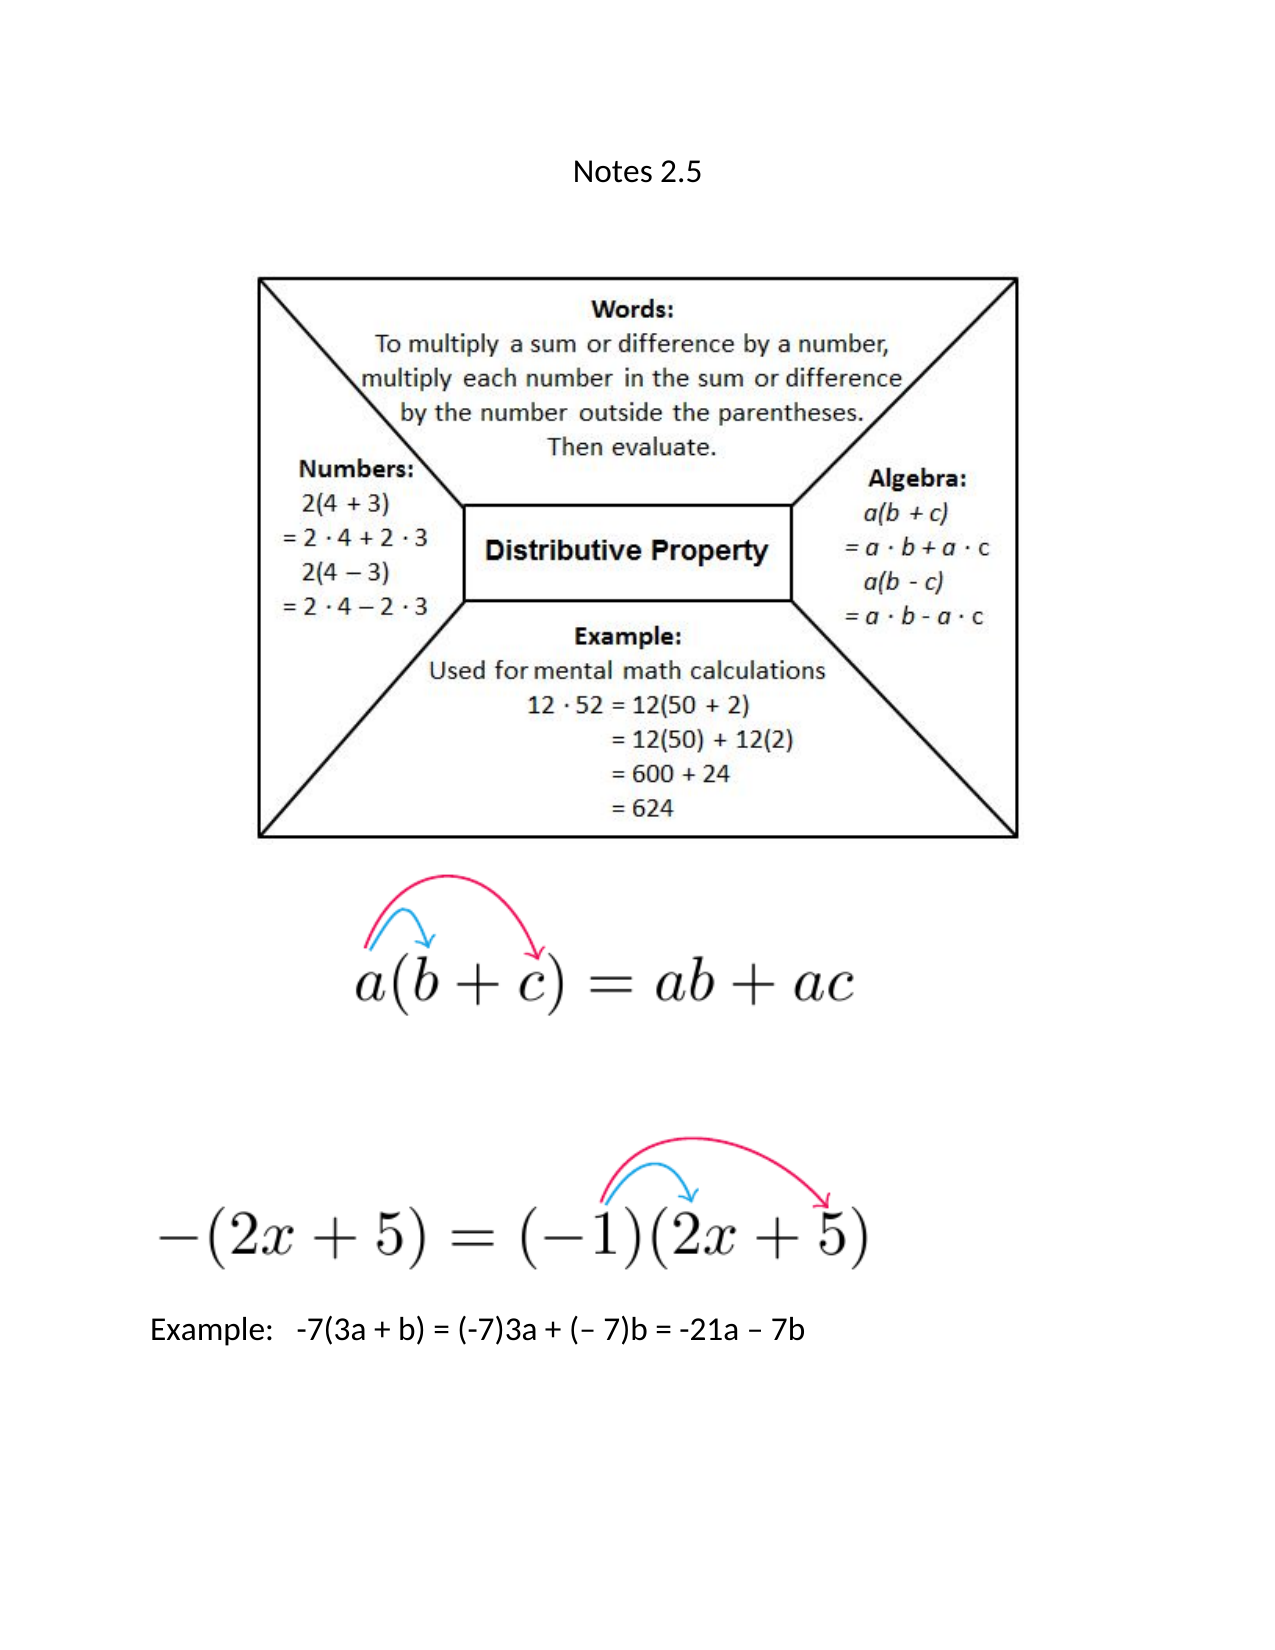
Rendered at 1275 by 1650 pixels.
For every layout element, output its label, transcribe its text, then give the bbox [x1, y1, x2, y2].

text Example: -7(3a + b) = (-7)3a + (– 7)b = -21a – 7b [150, 1308, 1125, 1349]
text Notes 2.5 [150, 150, 1125, 191]
picture [150, 864, 907, 1290]
picture [250, 271, 1025, 845]
